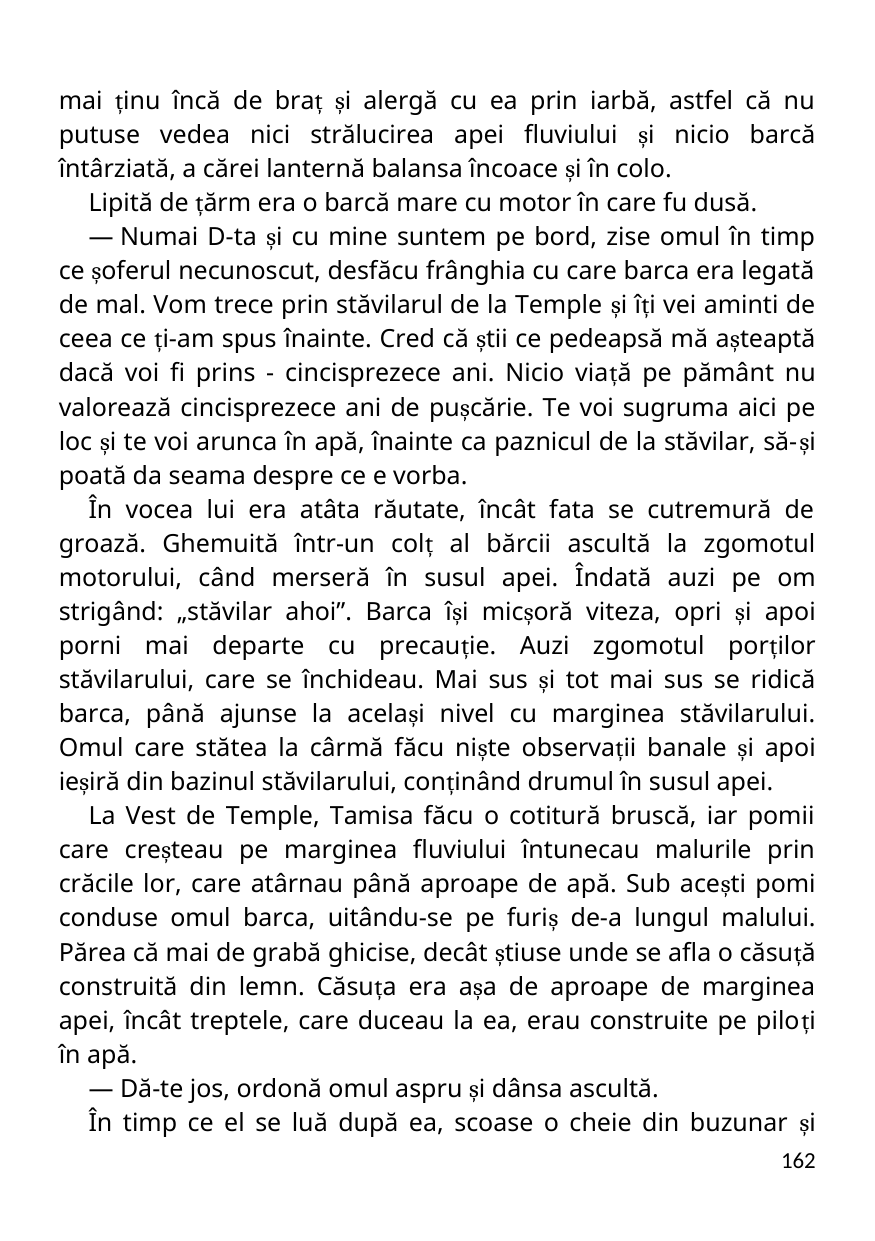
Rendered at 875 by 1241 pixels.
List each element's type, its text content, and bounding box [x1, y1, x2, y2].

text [58, 1104, 816, 1138]
text — Numai D-ta și cu mine suntem pe bord, zise omul în timp ce șoferul necunoscut, desfăcu frânghia cu care barca era legată de mal. Vom trece prin stăvilarul de la Temple și îți vei aminti de ceea ce ți-am spus înainte. Cred că știi ce pedeapsă mă așteaptă dacă voi fi prins - cincisprezece ani. Nicio viață pe pământ nu valorează cincisprezece ani de pușcărie. Te voi sugruma aici pe loc și te voi arunca în apă, înainte ca paznicul de la stăvilar, să-și poată da seama despre ce e vorba. [58, 219, 816, 491]
text În vocea lui era atâta răutate, încât fata se cutremură de groază. Ghemuită într-un colț al bărcii ascultă la zgomotul motorului, când merseră în susul apei. Îndată auzi pe om strigând: „stăvilar ahoi”. Barca își micșoră viteza, opri și apoi porni mai departe cu precauție. Auzi zgomotul porților stăvilarului, care se închideau. Mai sus și tot mai sus se ridică barca, până ajunse la același nivel cu marginea stăvilarului. Omul care stătea la cârmă făcu niște observații banale și apoi ieșiră din bazinul stăvilarului, conținând drumul în susul apei. [58, 491, 816, 798]
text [58, 83, 816, 185]
text Lipită de țărm era o barcă mare cu motor în care fu dusă. [58, 185, 816, 219]
text La Vest de Temple, Tamisa făcu o cotitură bruscă, iar pomii care creșteau pe marginea fluviului întunecau malurile prin crăcile lor, care atârnau până aproape de apă. Sub acești pomi conduse omul barca, uitându-se pe furiș de-a lungul malului. Părea că mai de grabă ghicise, decât știuse unde se afla o căsuță construită din lemn. Căsuța era așa de aproape de marginea apei, încât treptele, care duceau la ea, erau construite pe piloți în apă. [58, 798, 816, 1070]
text — Dă-te jos, ordonă omul aspru și dânsa ascultă. [58, 1070, 816, 1104]
